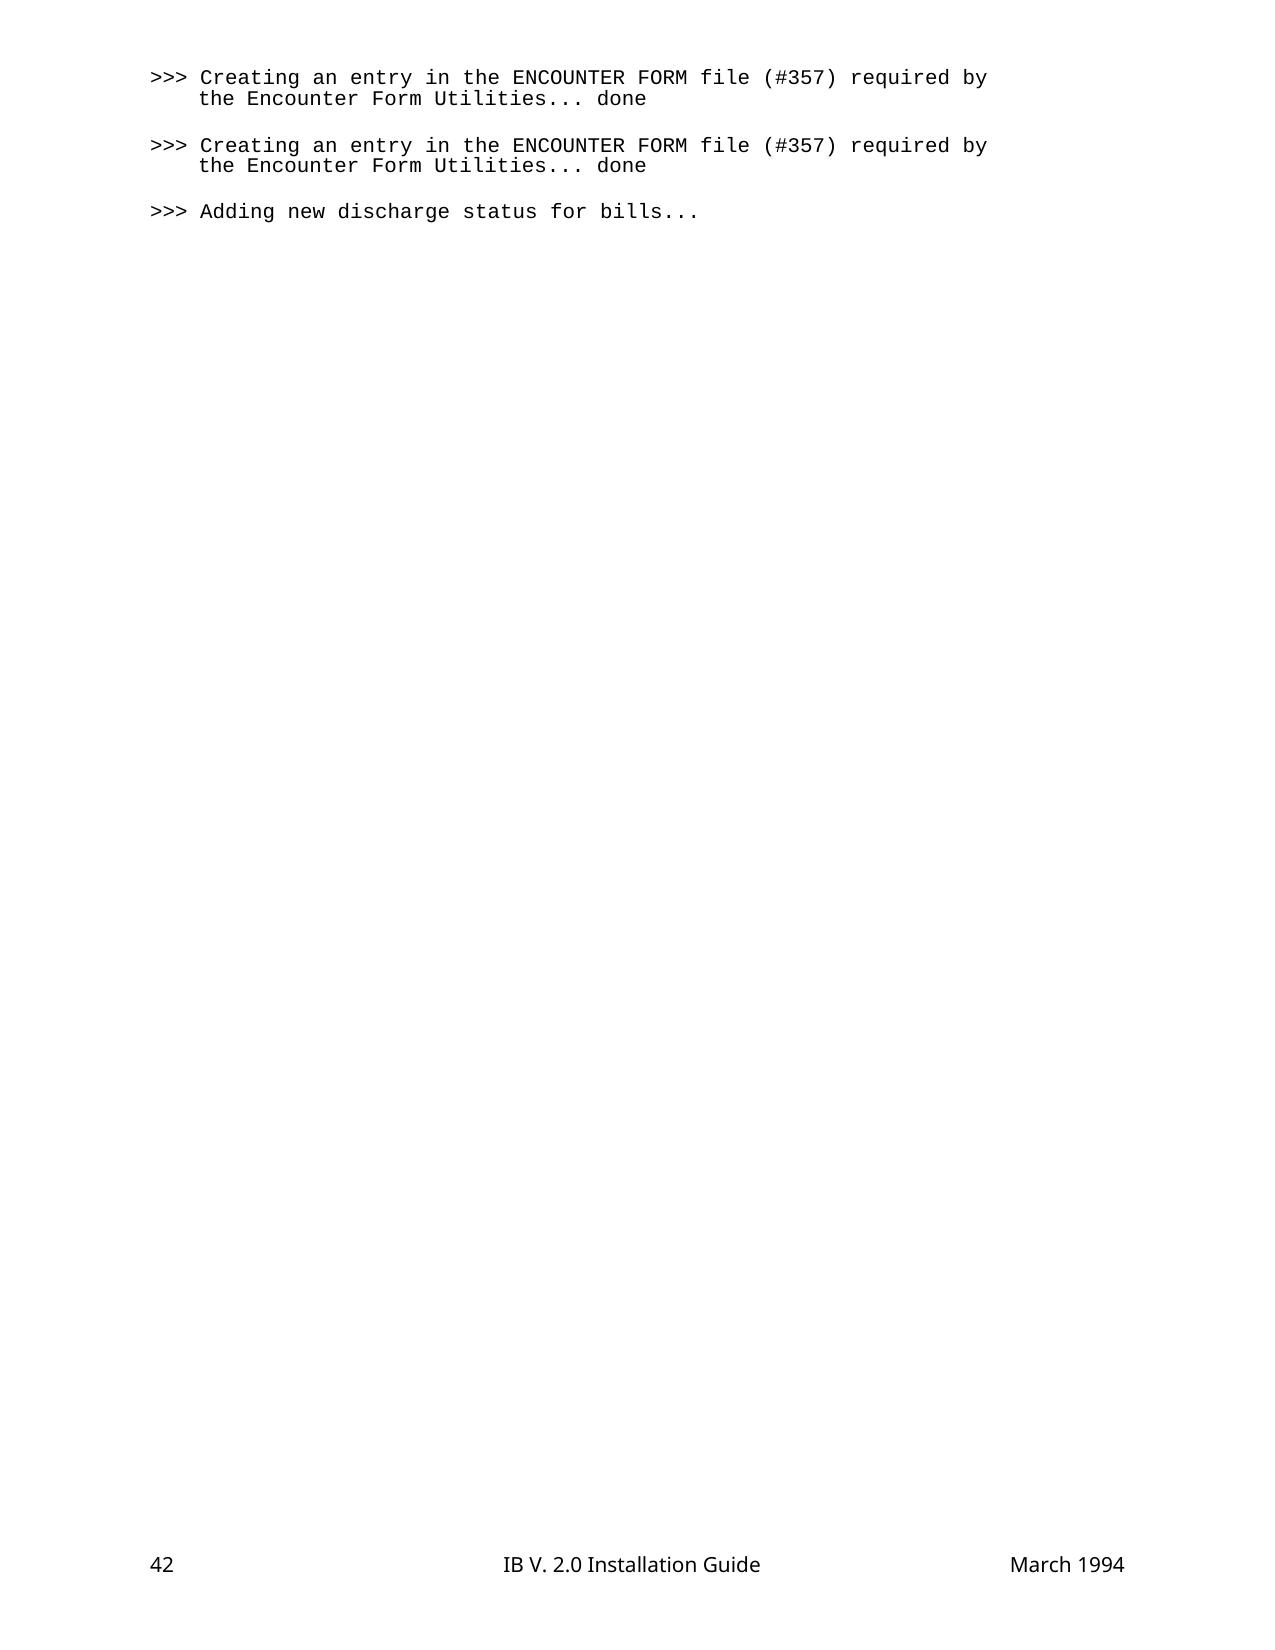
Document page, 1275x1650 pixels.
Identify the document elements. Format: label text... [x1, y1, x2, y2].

text >>> Adding new discharge status for bills... [150, 201, 1135, 224]
text >>> Creating an entry in the ENCOUNTER FORM file (#357) required by the Encounter Form Utilities... done [150, 134, 998, 179]
text >>> Creating an entry in the ENCOUNTER FORM file (#357) required by the Encounter Form Utilities... done [150, 67, 998, 112]
